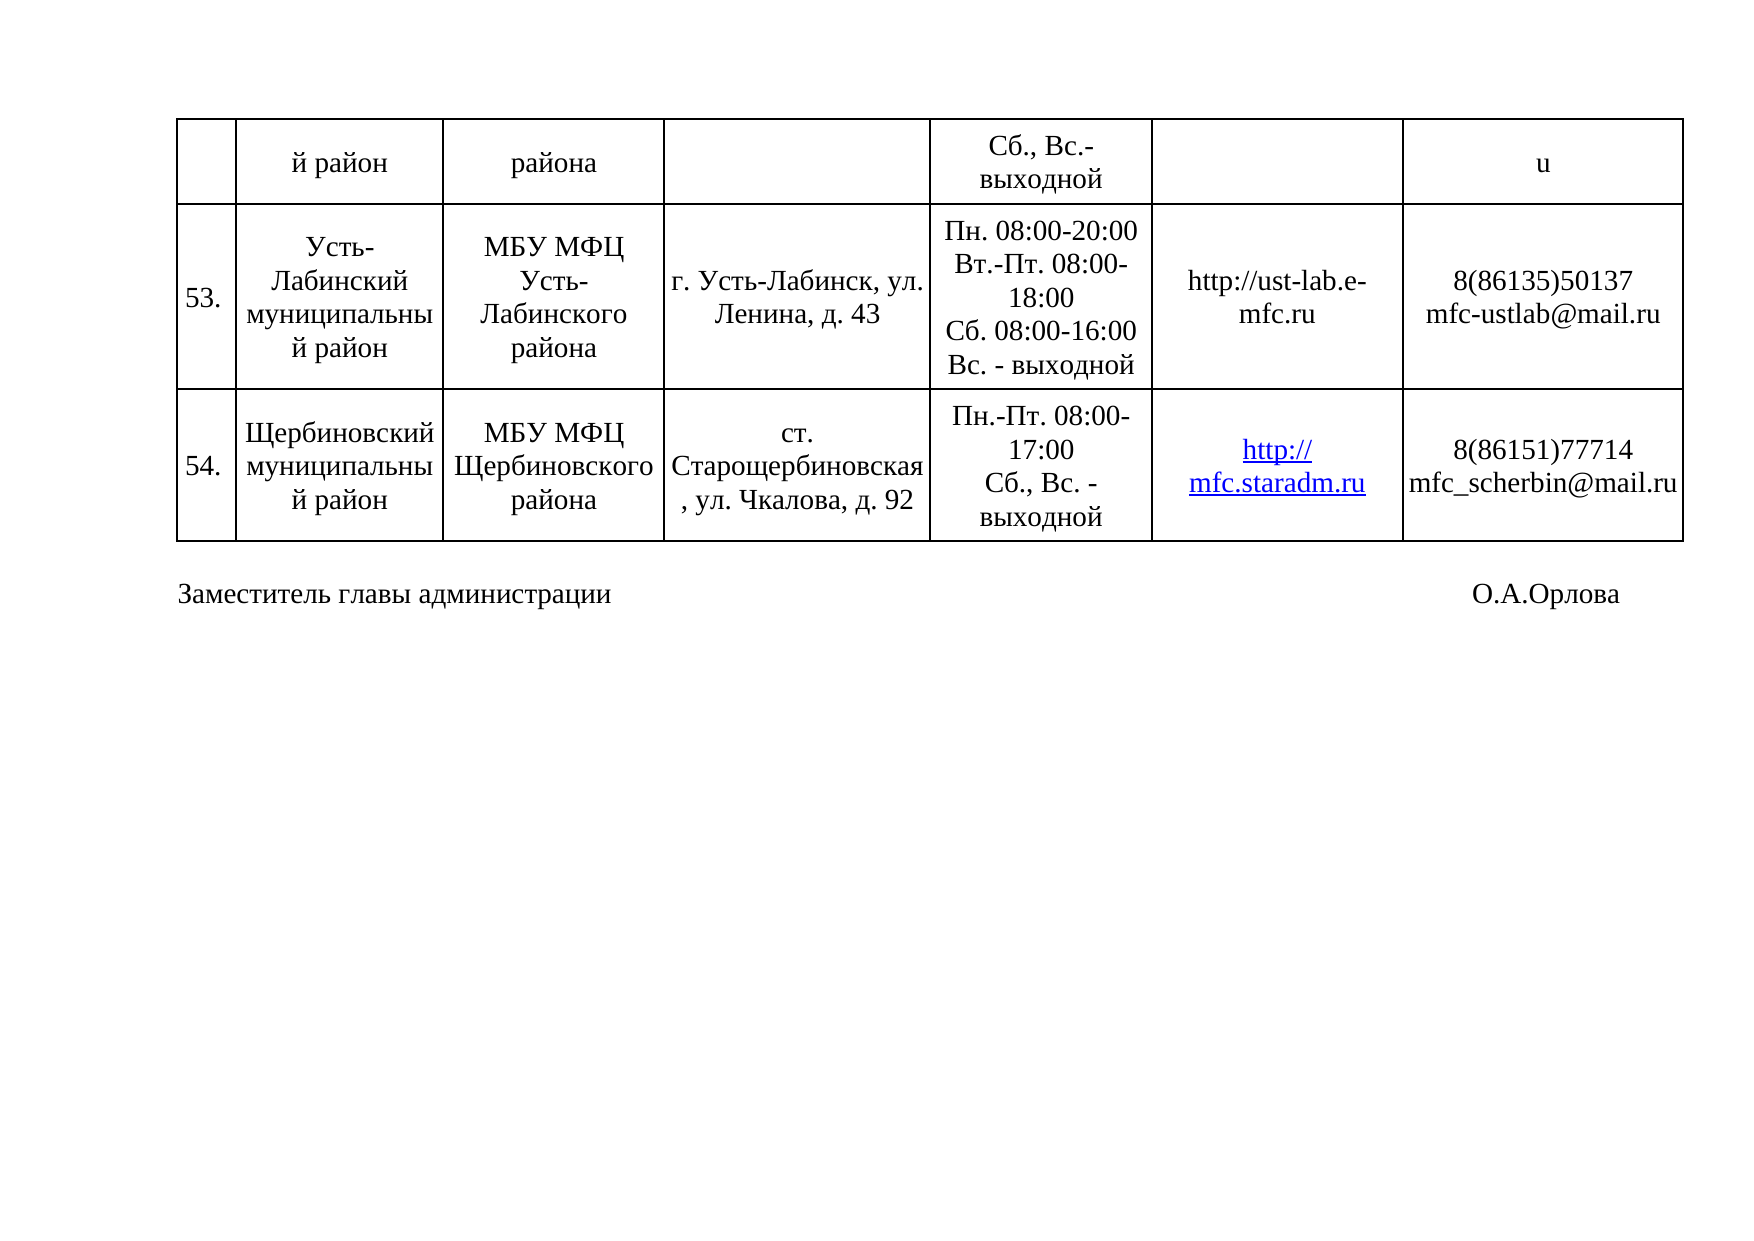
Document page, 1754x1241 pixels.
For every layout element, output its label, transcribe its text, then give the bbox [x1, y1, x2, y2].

table_cell [178, 390, 235, 540]
table_cell Усть-Лабинский муниципальный район [237, 205, 442, 388]
table_cell http://mfc.staradm.ru [1153, 390, 1402, 540]
text Заместитель главы администрации О.А.Орлова [177, 576, 1695, 609]
table_cell МБУ МФЦ Усть-Лабинского района [444, 205, 663, 388]
table_cell Пн.-Пт. 08:00-17:00 Сб., Вс. - выходной [931, 390, 1151, 540]
table_cell Пн. 08:00-20:00 Вт.-Пт. 08:00-18:00 Сб. 08:00-16:00 Вс. - выходной [931, 205, 1151, 388]
table_cell [178, 205, 235, 388]
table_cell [1404, 120, 1682, 203]
table_cell 8(86135)50137 mfc-ustlab@mail.ru [1404, 205, 1682, 388]
table_cell Щербиновский муниципальный район [237, 390, 442, 540]
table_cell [665, 120, 929, 203]
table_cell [1153, 120, 1402, 203]
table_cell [444, 120, 663, 203]
table_cell http://ust-lab.e-mfc.ru [1153, 205, 1402, 388]
table_cell [178, 120, 235, 203]
table_cell г. Усть-Лабинск, ул. Ленина, д. 43 [665, 205, 929, 388]
table_cell ст. Старощербиновская, ул. Чкалова, д. 92 [665, 390, 929, 540]
table_cell МБУ МФЦ Щербиновского района [444, 390, 663, 540]
table_cell 8(86151)77714 mfc_scherbin@mail.ru [1404, 390, 1682, 540]
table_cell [237, 120, 442, 203]
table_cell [931, 120, 1151, 203]
